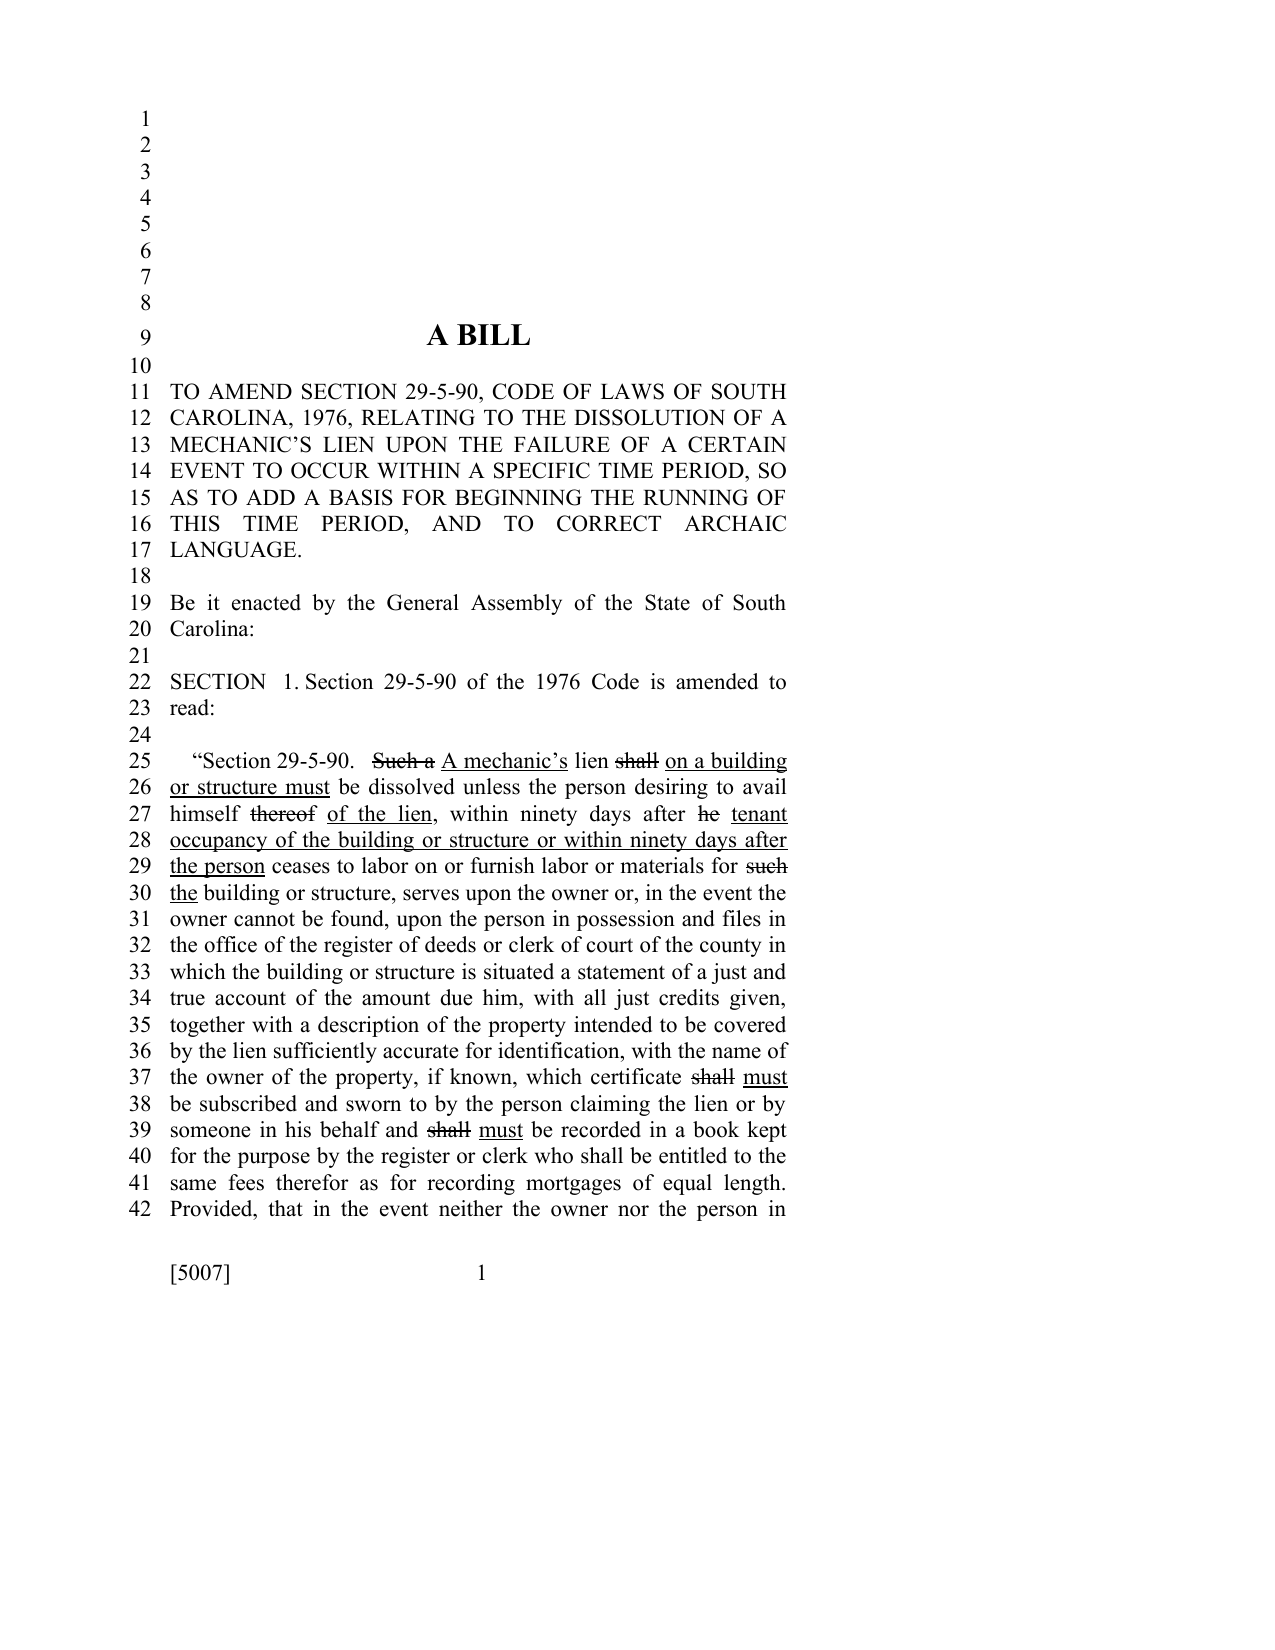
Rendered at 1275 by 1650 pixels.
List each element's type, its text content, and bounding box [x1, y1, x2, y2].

text TO AMEND SECTION 29-5-90, CODE OF LAWS OF SOUTH CAROLINA, 1976, RELATING TO THE DISSOLUTION OF A MECHANIC’S LIEN UPON THE FAILURE OF A CERTAIN EVENT TO OCCUR WITHIN A SPECIFIC TIME PERIOD, SO AS TO ADD A BASIS FOR BEGINNING THE RUNNING OF THIS TIME PERIOD, AND TO CORRECT ARCHAIC LANGUAGE. [169, 378, 787, 563]
text A BILL [169, 316, 787, 352]
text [169, 850, 787, 1221]
text SECTION 1. Section 29-5-90 of the 1976 Code is amended to read: [169, 668, 787, 721]
text Be it enacted by the General Assembly of the State of South Carolina: [169, 589, 787, 642]
